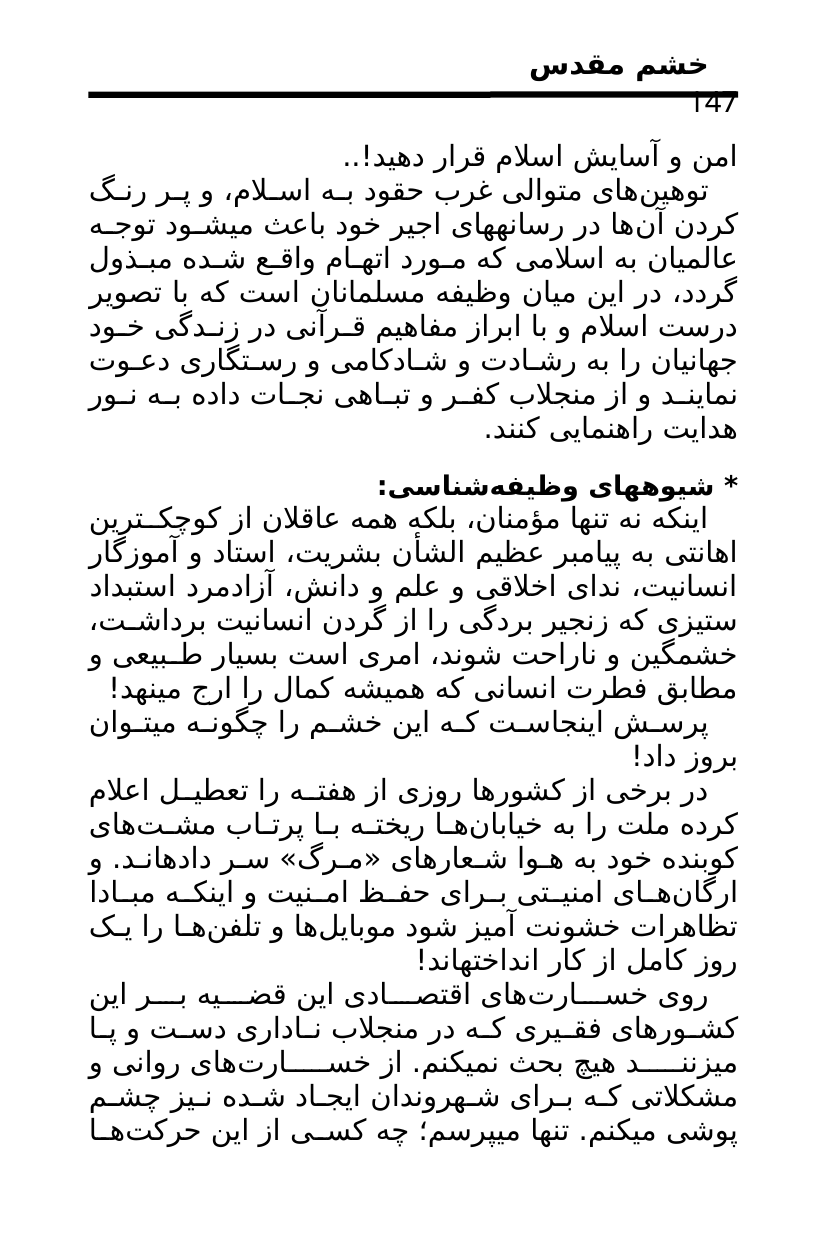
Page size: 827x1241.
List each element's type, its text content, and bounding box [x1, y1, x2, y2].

text در برخی از کشورها روزی از هفته را تعطیل اعلام کرده ملت را به خیابان‌ها ریخته با پرتاب مشت‌های کوبنده خود به هوا شعارهای «مرگ» سر داده [89, 773, 738, 977]
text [89, 140, 738, 174]
text توهین‌های متوالی غرب حقود به اسلام، و پر رنگ کردن آن‌ها در رسانه [89, 174, 738, 445]
text پرسش اینجاست که این خشم را چگونه می [89, 706, 738, 773]
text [89, 977, 738, 1147]
text اینکه نه تنها مؤمنان، بلکه همه عاقلان از کوچکترین اهانتی به پیامبر عظیم الشأن بشریت، استاد و آموزگار انسانیت، ندای اخلاقی و علم و دانش، آزادمرد استبداد ستیزی که زنجیر بردگی را از گردن انسانیت برداشت، خشمگین و ناراحت شوند، امری است بسیار طبیعی و مطابق فطرت انسانی که همیشه کمال را ارج می [89, 502, 738, 706]
text * شیوه [89, 470, 738, 502]
